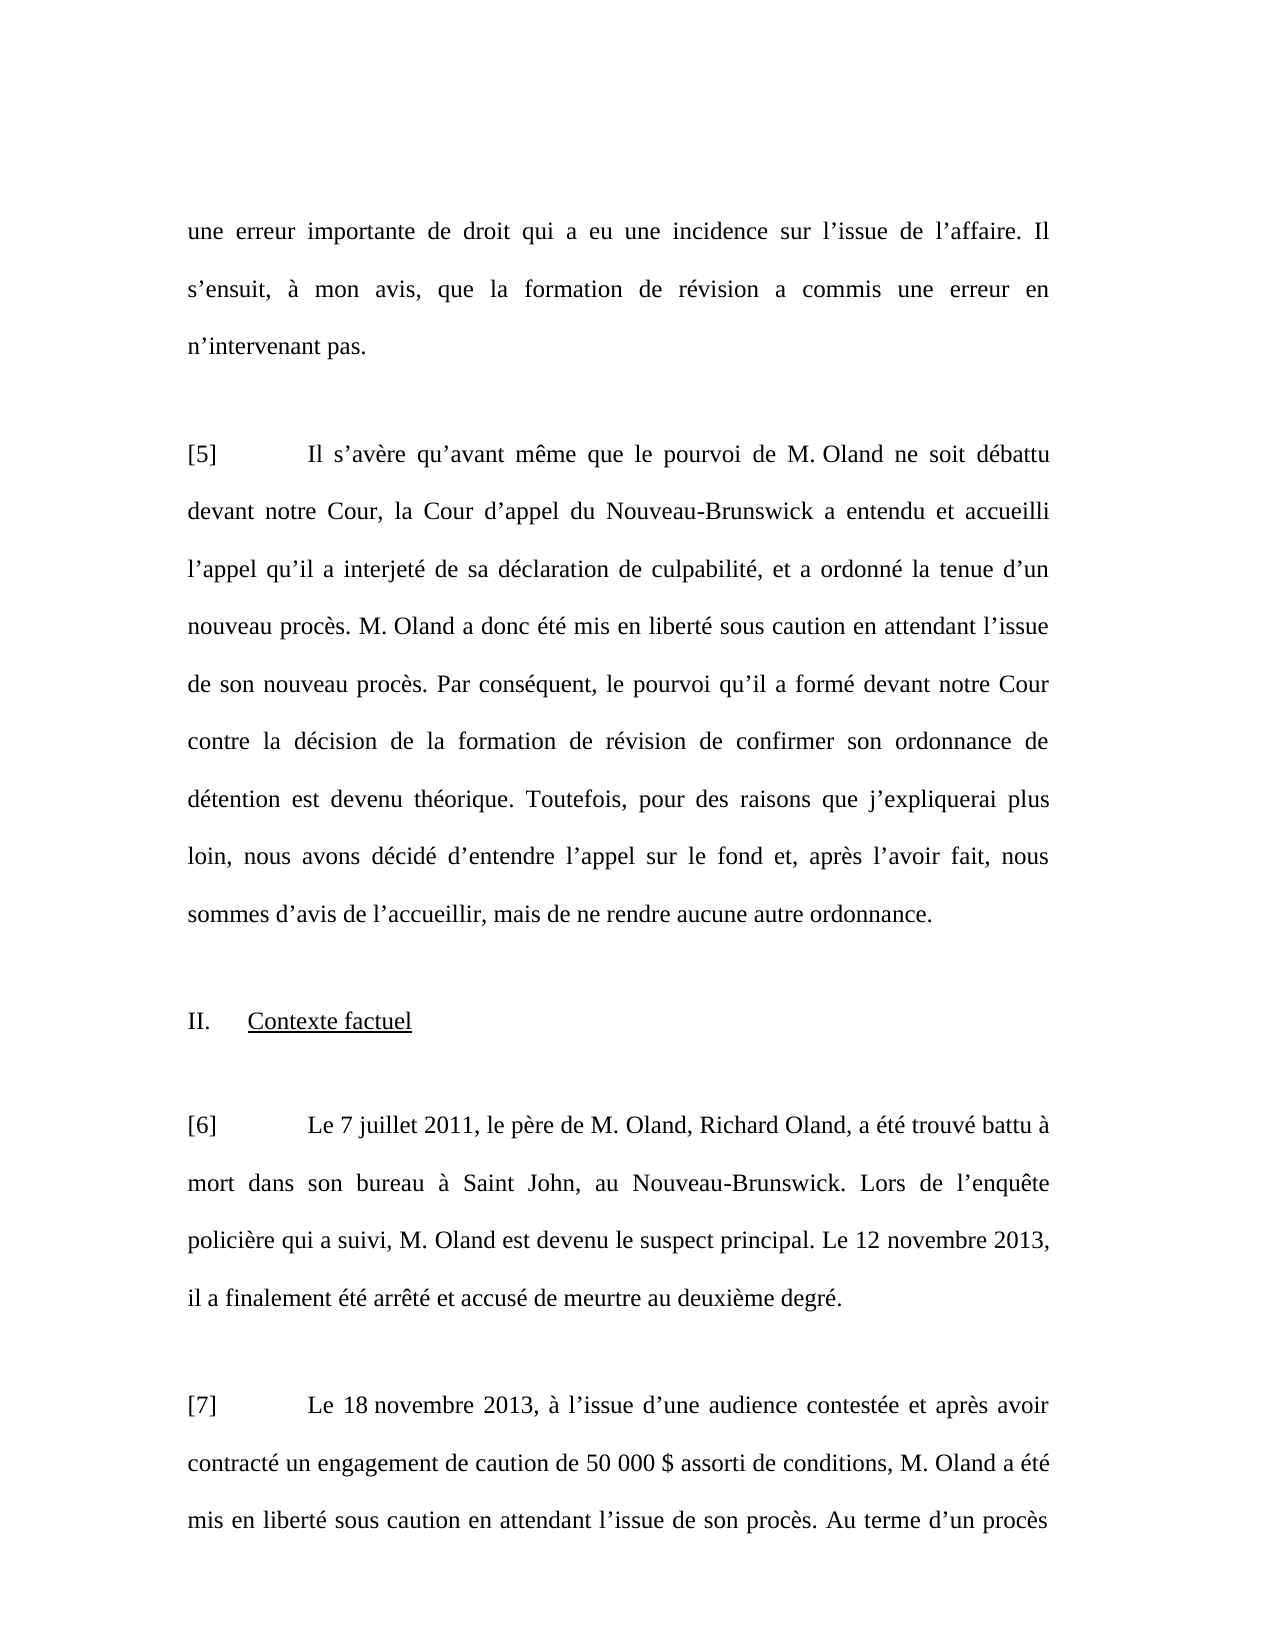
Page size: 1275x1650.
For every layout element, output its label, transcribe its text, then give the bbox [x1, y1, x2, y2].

title Contexte factuel [187, 1006, 1050, 1035]
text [187, 216, 1050, 360]
text Il s’avère qu’avant même que le pourvoi de M. Oland ne soit débattu devant notre Cour, la Cour d’appel du Nouveau-Brunswick a entendu et accueilli l’appel qu’il a interjeté de sa déclaration de culpabilité, et a ordonné la tenue d’un nouveau procès. M. Oland a donc été mis en liberté sous caution en attendant l’issue de son nouveau procès. Par conséquent, le pourvoi qu’il a formé devant notre Cour contre la décision de la formation de révision de confirmer son ordonnance de détention est devenu théorique. Toutefois, pour des raisons que j’expliquerai plus loin, nous avons décidé d’entendre l’appel sur le fond et, après l’avoir fait, nous sommes d’avis de l’accueillir, mais de ne rendre aucune autre ordonnance. [187, 439, 1050, 928]
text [187, 1390, 1050, 1534]
text Le 7 juillet 2011, le père de M. Oland, Richard Oland, a été trouvé battu à mort dans son bureau à Saint John, au Nouveau-Brunswick. Lors de l’enquête policière qui a suivi, M. Oland est devenu le suspect principal. Le 12 novembre 2013, il a finalement été arrêté et accusé de meurtre au deuxième degré. [187, 1110, 1050, 1311]
